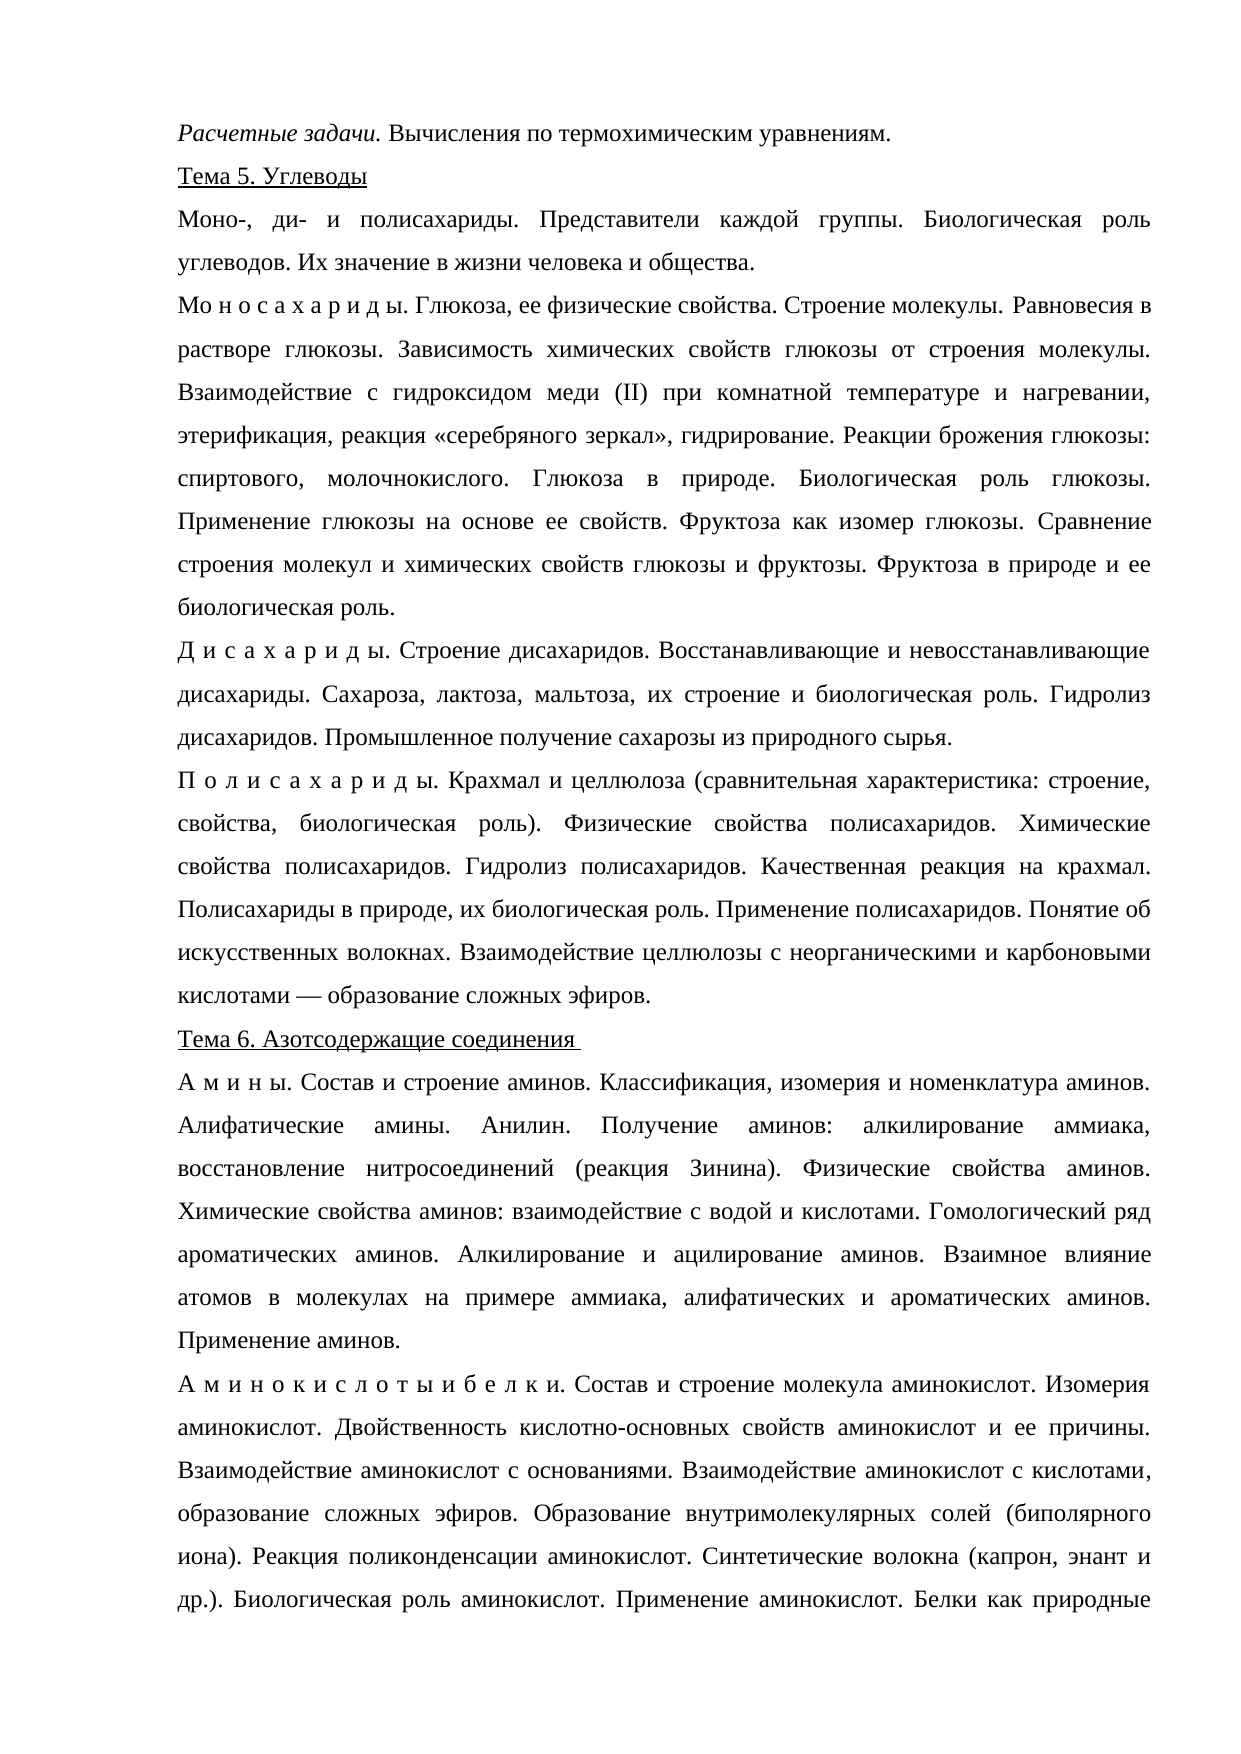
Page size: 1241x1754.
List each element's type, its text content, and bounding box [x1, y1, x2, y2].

text А м и н ы. Состав и строение аминов. Классификация, изомерия и номенклатура аминов. Алифатические амины. Анилин. Получение аминов: алкилирование аммиака, восстановление нитросоединений (реакция Зинина). Физические свойства аминов. Химические свойства аминов: взаимодействие с водой и кислотами. Гомологический ряд ароматических аминов. Алкилирование и ацилирование аминов. Взаимное влияние атомов в молекулах на примере аммиака, алифатических и ароматических аминов. Применение аминов. [177, 1067, 1152, 1354]
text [177, 1369, 1152, 1613]
text Мо н о с а х а р и д ы. Глюкоза, ее физические свойства. Строение молекулы. Равновесия в растворе глюкозы. Зависимость химических свойств глюкозы от строения молекулы. Взаимодействие с гидроксидом меди (II) при комнатной температуре и нагревании, этерификация, реакция «серебряного зеркал», гидрирование. Реакции брожения глюкозы: спиртового, молочнокислого. Глюкоза в природе. Биологическая роль глюкозы. Применение глюкозы на основе ее свойств. Фруктоза как изомер глюкозы. Сравнение строения молекул и химических свойств глюкозы и фруктозы. Фруктоза в природе и ее биологическая роль. [177, 291, 1152, 621]
text Д и с а х а р и д ы. Строение дисахаридов. Восстанавливающие и невосстанавливающие дисахариды. Сахароза, лактоза, мальтоза, их строение и биологическая роль. Гидролиз дисахаридов. Промышленное получение сахарозы из природного сырья. [177, 636, 1152, 751]
text П о л и с а х а р и д ы. Крахмал и целлюлоза (сравнительная характеристика: строение, свойства, биологическая роль). Физические свойства полисахаридов. Химические свойства полисахаридов. Гидролиз полисахаридов. Качественная реакция на крахмал. Полисахариды в природе, их биологическая роль. Применение полисахаридов. Понятие об искусственных волокнах. Взаимодействие целлюлозы с неорганическими и карбоновыми кислотами — образование сложных эфиров. [177, 765, 1152, 1009]
text Расчетные задачи. Вычисления по термохимическим уравнениям. [177, 118, 1152, 147]
text Тема 5. Углеводы [177, 161, 1152, 190]
text Тема 6. Азотсодержащие соединения [177, 1024, 1152, 1052]
text Моно-, ди- и полисахариды. Представители каждой группы. Биологическая роль углеводов. Их значение в жизни человека и общества. [177, 204, 1152, 276]
